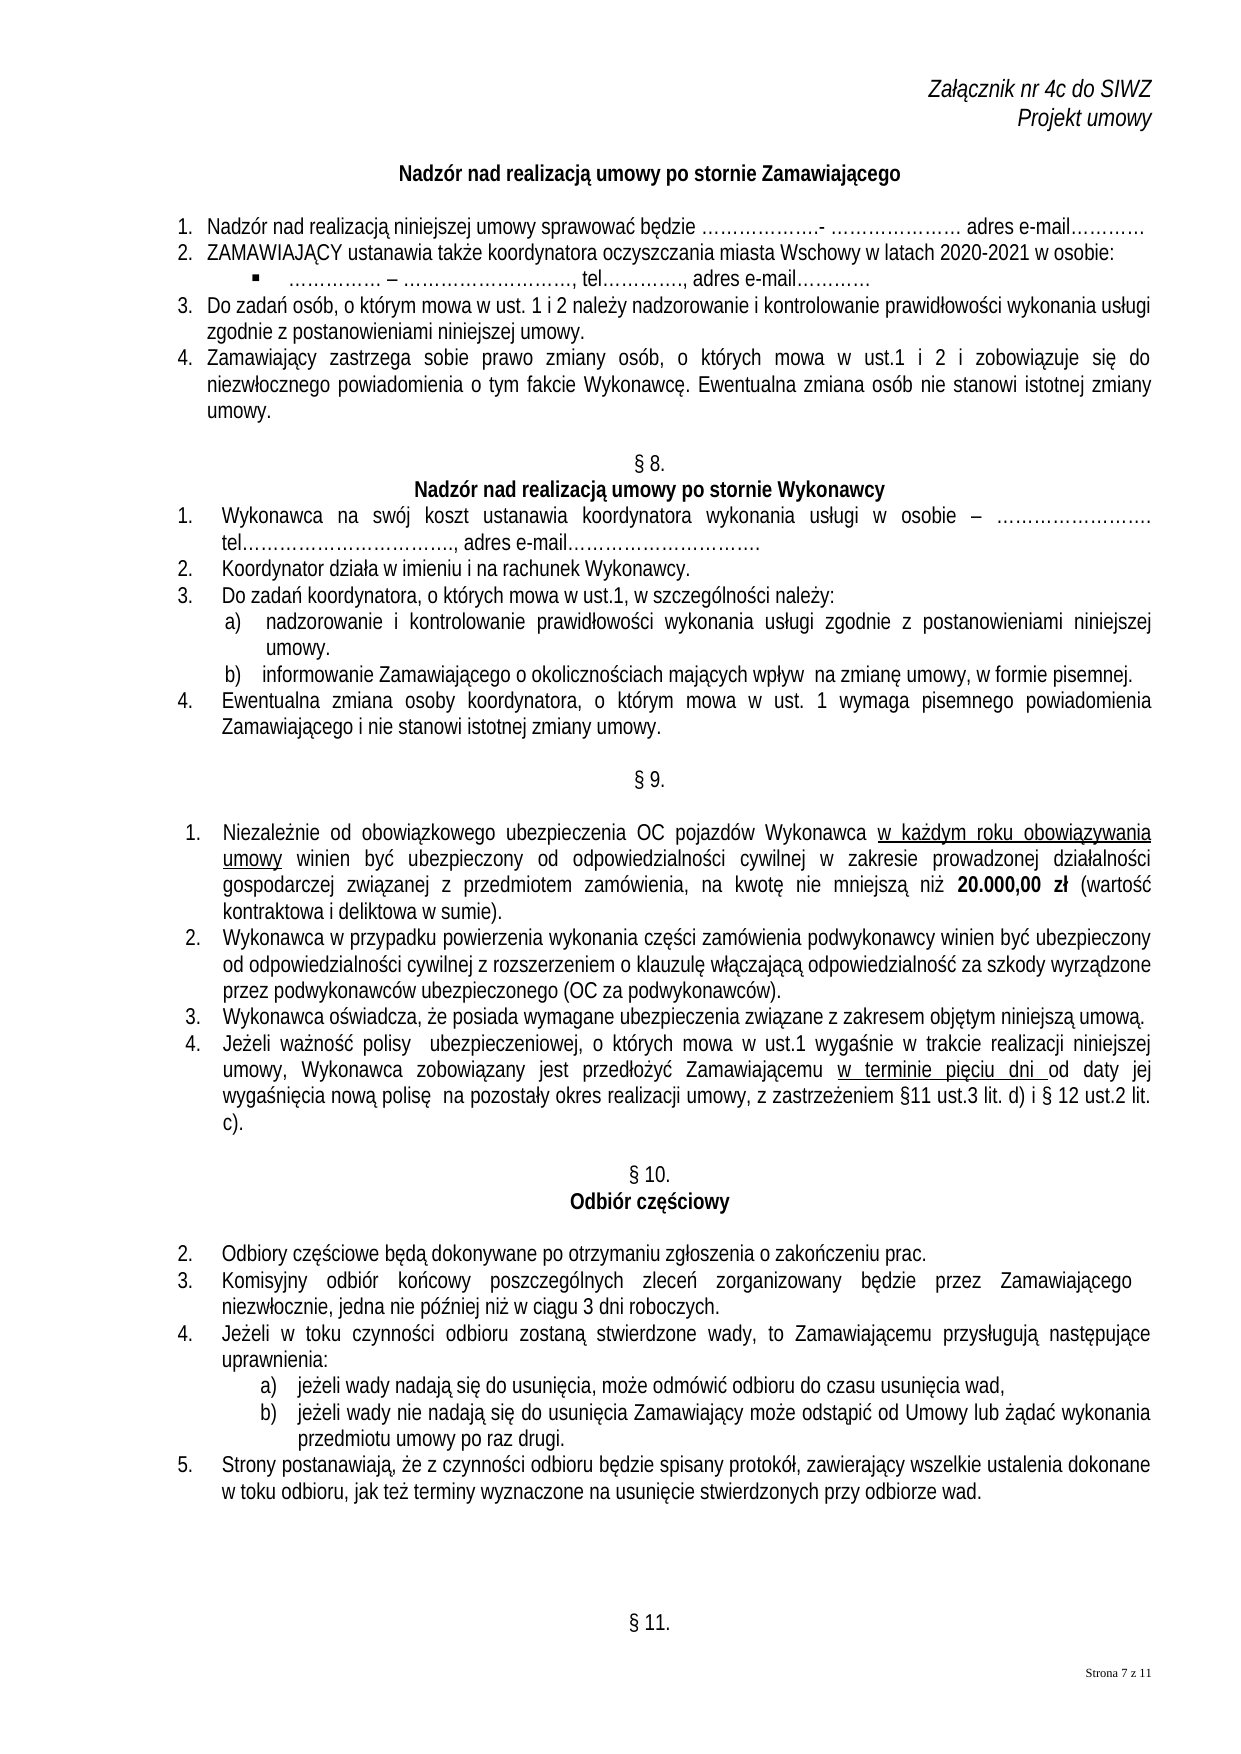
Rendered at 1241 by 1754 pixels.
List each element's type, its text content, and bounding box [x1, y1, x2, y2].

list Ewentualna zmiana osoby koordynatora, o którym mowa w ust. 1 wymaga pisemnego powiadomienia Zamawiającego i nie stanowi istotnej zmiany umowy. [177, 687, 1152, 740]
list Wykonawca na swój koszt ustanawia koordynatora wykonania usługi w osobie – ……………………. tel……………………………., adres e-mail…………………………. [177, 502, 1152, 555]
text § 11. [148, 1609, 1152, 1636]
list nadzorowanie i kontrolowanie prawidłowości wykonania usługi zgodnie z postanowieniami niniejszej umowy. [224, 608, 1152, 661]
list Do zadań osób, o którym mowa w ust. 1 i 2 należy nadzorowanie i kontrolowanie prawidłowości wykonania usługi zgodnie z postanowieniami niniejszej umowy. [177, 292, 1152, 344]
list informowanie Zamawiającego o okolicznościach mających wpływ na zmianę umowy, w formie pisemnej. [224, 661, 1152, 687]
list Zamawiający zastrzega sobie prawo zmiany osób, o których mowa w ust.1 i 2 i zobowiązuje się do niezwłocznego powiadomienia o tym fakcie Wykonawcę. Ewentualna zmiana osób nie stanowi istotnej zmiany umowy. [177, 344, 1152, 423]
text Nadzór nad realizacją umowy po stornie Zamawiającego [148, 160, 1152, 186]
text Nadzór nad realizacją umowy po stornie Wykonawcy [148, 476, 1152, 502]
text § 8. [148, 450, 1152, 476]
list Wykonawca w przypadku powierzenia wykonania części zamówienia podwykonawcy winien być ubezpieczony od odpowiedzialności cywilnej z rozszerzeniem o klauzulę włączającą odpowiedzialność za szkody wyrządzone przez podwykonawców ubezpieczonego (OC za podwykonawców). [185, 924, 1152, 1003]
list jeżeli wady nadają się do usunięcia, może odmówić odbioru do czasu usunięcia wad, [260, 1372, 1152, 1398]
text Odbiór częściowy [148, 1188, 1152, 1214]
list ZAMAWIAJĄCY ustanawia także koordynatora oczyszczania miasta Wschowy w latach 2020-2021 w osobie: [177, 239, 1152, 265]
list Niezależnie od obowiązkowego ubezpieczenia OC pojazdów Wykonawca w każdym roku obowiązywania umowy winien być ubezpieczony od odpowiedzialności cywilnej w zakresie prowadzonej działalności gospodarczej związanej z przedmiotem zamówienia, na kwotę nie mniejszą niż 20.000,00 zł (wartość kontraktowa i deliktowa w sumie). [185, 819, 1152, 924]
list Odbiory częściowe będą dokonywane po otrzymaniu zgłoszenia o zakończeniu prac. [177, 1240, 1152, 1267]
list Jeżeli ważność polisy ubezpieczeniowej, o których mowa w ust.1 wygaśnie w trakcie realizacji niniejszej umowy, Wykonawca zobowiązany jest przedłożyć Zamawiającemu w terminie pięciu dni od daty jej wygaśnięcia nową polisę na pozostały okres realizacji umowy, z zastrzeżeniem §11 ust.3 lit. d) i § 12 ust.2 lit. c). [185, 1029, 1152, 1135]
list jeżeli wady nie nadają się do usunięcia Zamawiający może odstąpić od Umowy lub żądać wykonania przedmiotu umowy po raz drugi. [260, 1398, 1152, 1451]
list Jeżeli w toku czynności odbioru zostaną stwierdzone wady, to Zamawiającemu przysługują następujące uprawnienia: [177, 1319, 1152, 1372]
text § 10. [148, 1161, 1152, 1188]
list Strony postanawiają, że z czynności odbioru będzie spisany protokół, zawierający wszelkie ustalenia dokonane w toku odbioru, jak też terminy wyznaczone na usunięcie stwierdzonych przy odbiorze wad. [177, 1451, 1152, 1504]
list Wykonawca oświadcza, że posiada wymagane ubezpieczenia związane z zakresem objętym niniejszą umową. [185, 1003, 1152, 1029]
list …………… – ………………………, tel…………., adres e-mail………… [250, 265, 1152, 292]
list Komisyjny odbiór końcowy poszczególnych zleceń zorganizowany będzie przez Zamawiającego niezwłocznie, jedna nie później niż w ciągu 3 dni roboczych. [177, 1267, 1152, 1319]
list Koordynator działa w imieniu i na rachunek Wykonawcy. [177, 555, 1152, 582]
list Nadzór nad realizacją niniejszej umowy sprawować będzie ……………….- ………………… adres e-mail………… [177, 213, 1152, 239]
text § 9. [148, 766, 1152, 792]
list Do zadań koordynatora, o których mowa w ust.1, w szczególności należy: [177, 582, 1152, 608]
